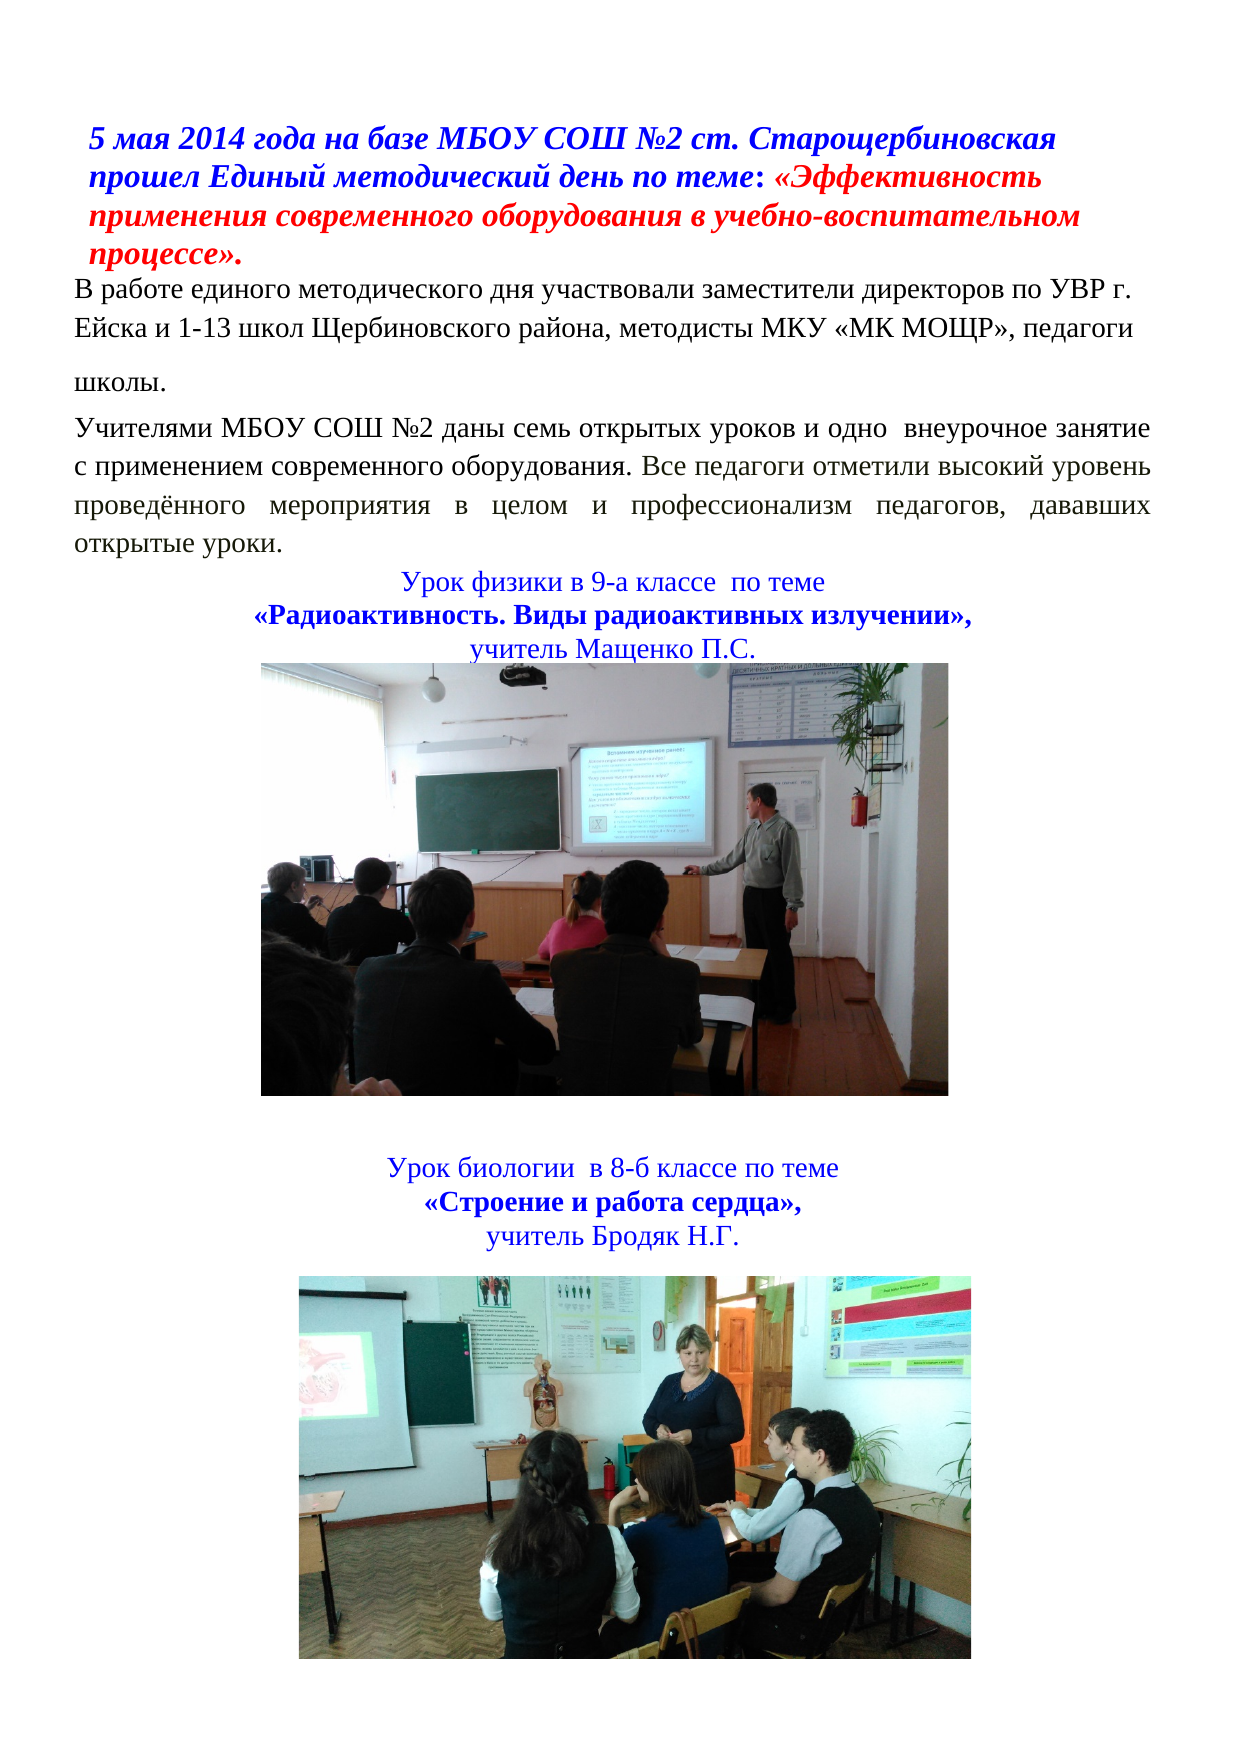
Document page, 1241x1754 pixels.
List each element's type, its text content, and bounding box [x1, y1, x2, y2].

picture [261, 663, 949, 1096]
text учитель Бродяк Н.Г. [74, 1218, 1152, 1251]
text 5 мая 2014 года на базе МБОУ СОШ №2 ст. Старощербиновская прошел Единый методический день по теме: «Эффективность применения современного оборудования в учебно-воспитательном процессе». [89, 118, 1152, 271]
text учитель Мащенко П.С. [74, 631, 1152, 664]
text «Строение и работа сердца», [74, 1184, 1152, 1218]
text «Радиоактивность. Виды радиоактивных излучении», [74, 597, 1152, 631]
text Урок физики в 9-а классе по теме [74, 564, 1152, 597]
text Урок биологии в 8-б классе по теме [74, 1151, 1152, 1184]
text Учителями МБОУ СОШ №2 даны семь открытых уроков и одно внеурочное занятие с применением современного оборудования. Все педагоги отметили высокий уровень проведённого мероприятия в целом и профессионализм педагогов, дававших открытые уроки. [74, 410, 1152, 559]
picture [298, 1276, 972, 1659]
text В работе единого методического дня участвовали заместители директоров по УВР г. Ейска и 1-13 школ Щербиновского района, методисты МКУ «МК МОЩР», педагоги школы. [74, 271, 1152, 402]
